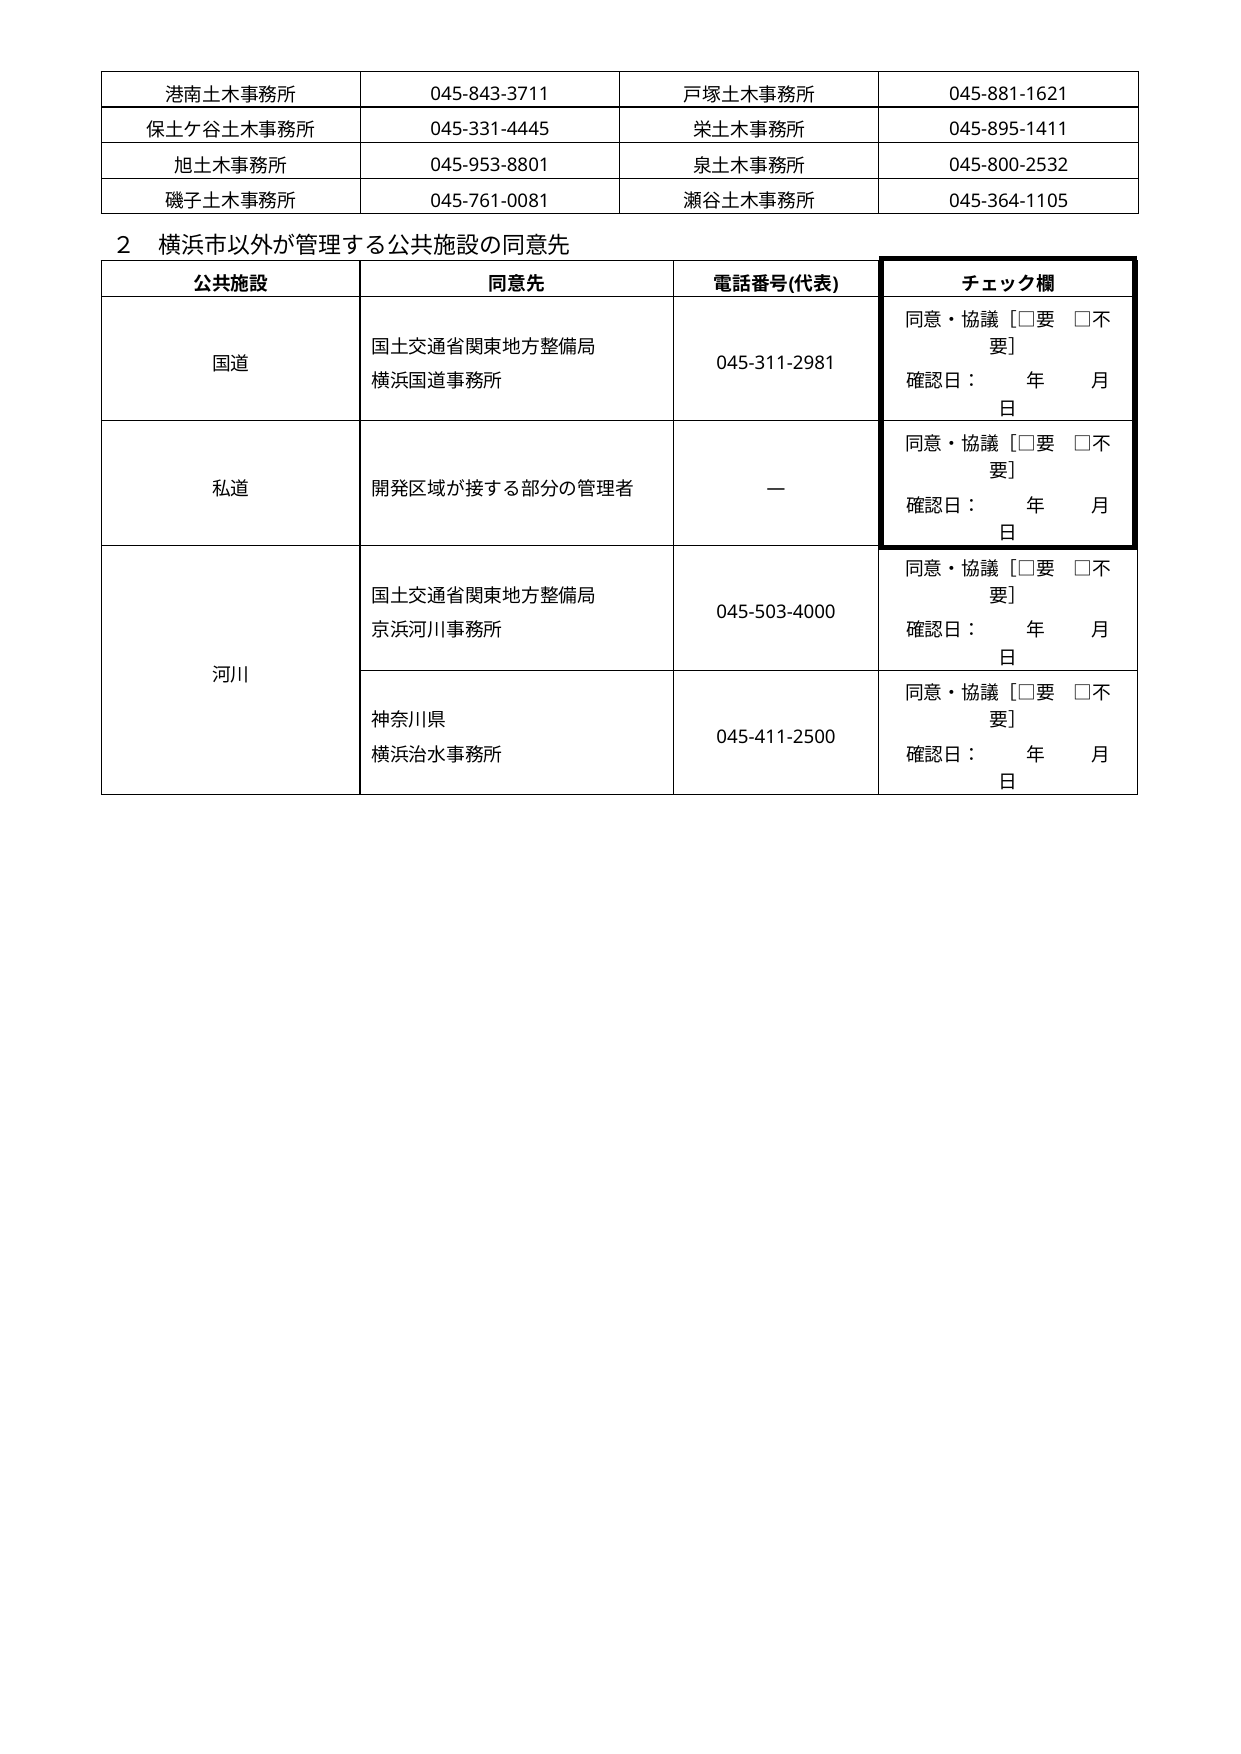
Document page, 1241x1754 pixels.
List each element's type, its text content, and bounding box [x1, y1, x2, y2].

table_cell 045-800-2532 [879, 143, 1138, 178]
table_cell 栄土木事務所 [620, 108, 878, 142]
table_cell 045-364-1105 [879, 179, 1138, 213]
table_cell 瀬谷土木事務所 [620, 179, 878, 213]
table_cell 045-881-1621 [879, 72, 1138, 106]
table_cell 国土交通省関東地方整備局 横浜国道事務所 [361, 297, 673, 420]
table_cell 私道 [102, 421, 359, 545]
table_cell 国道 [102, 297, 359, 420]
table_cell 保土ケ谷土木事務所 [102, 108, 360, 142]
table_header 電話番号(代表) [674, 261, 878, 296]
table_header チェック欄 [884, 261, 1132, 296]
table_cell 045-953-8801 [361, 143, 619, 178]
table_cell 磯子土木事務所 [102, 179, 360, 213]
table_cell 同意・協議［□要 □不要］ 確認日： 年 月 日 [879, 671, 1137, 794]
table_cell 同意・協議［□要 □不要］ 確認日： 年 月 日 [884, 297, 1132, 420]
table_cell 国土交通省関東地方整備局 京浜河川事務所 [361, 546, 673, 669]
table_cell ― [674, 421, 878, 545]
table_cell 港南土木事務所 [102, 72, 360, 106]
table_header 同意先 [361, 261, 673, 296]
table_cell 戸塚土木事務所 [620, 72, 878, 106]
table_cell 河川 [102, 546, 359, 794]
table_cell 045-761-0081 [361, 179, 619, 213]
table_cell 同意・協議［□要 □不要］ 確認日： 年 月 日 [879, 550, 1137, 669]
table_cell 045-895-1411 [879, 108, 1138, 142]
table_cell 同意・協議［□要 □不要］ 確認日： 年 月 日 [884, 421, 1132, 545]
table_cell 045-843-3711 [361, 72, 619, 106]
table_cell 神奈川県 横浜治水事務所 [361, 671, 673, 794]
text ２ 横浜市以外が管理する公共施設の同意先 [112, 227, 1128, 260]
table_header 公共施設 [102, 261, 359, 296]
table_cell 旭土木事務所 [102, 143, 360, 178]
table_cell 045-503-4000 [674, 546, 878, 669]
table_cell 泉土木事務所 [620, 143, 878, 178]
table_cell 045-331-4445 [361, 108, 619, 142]
table_cell 045-311-2981 [674, 297, 878, 420]
table_cell 045-411-2500 [674, 671, 878, 794]
table_cell 開発区域が接する部分の管理者 [361, 421, 673, 545]
